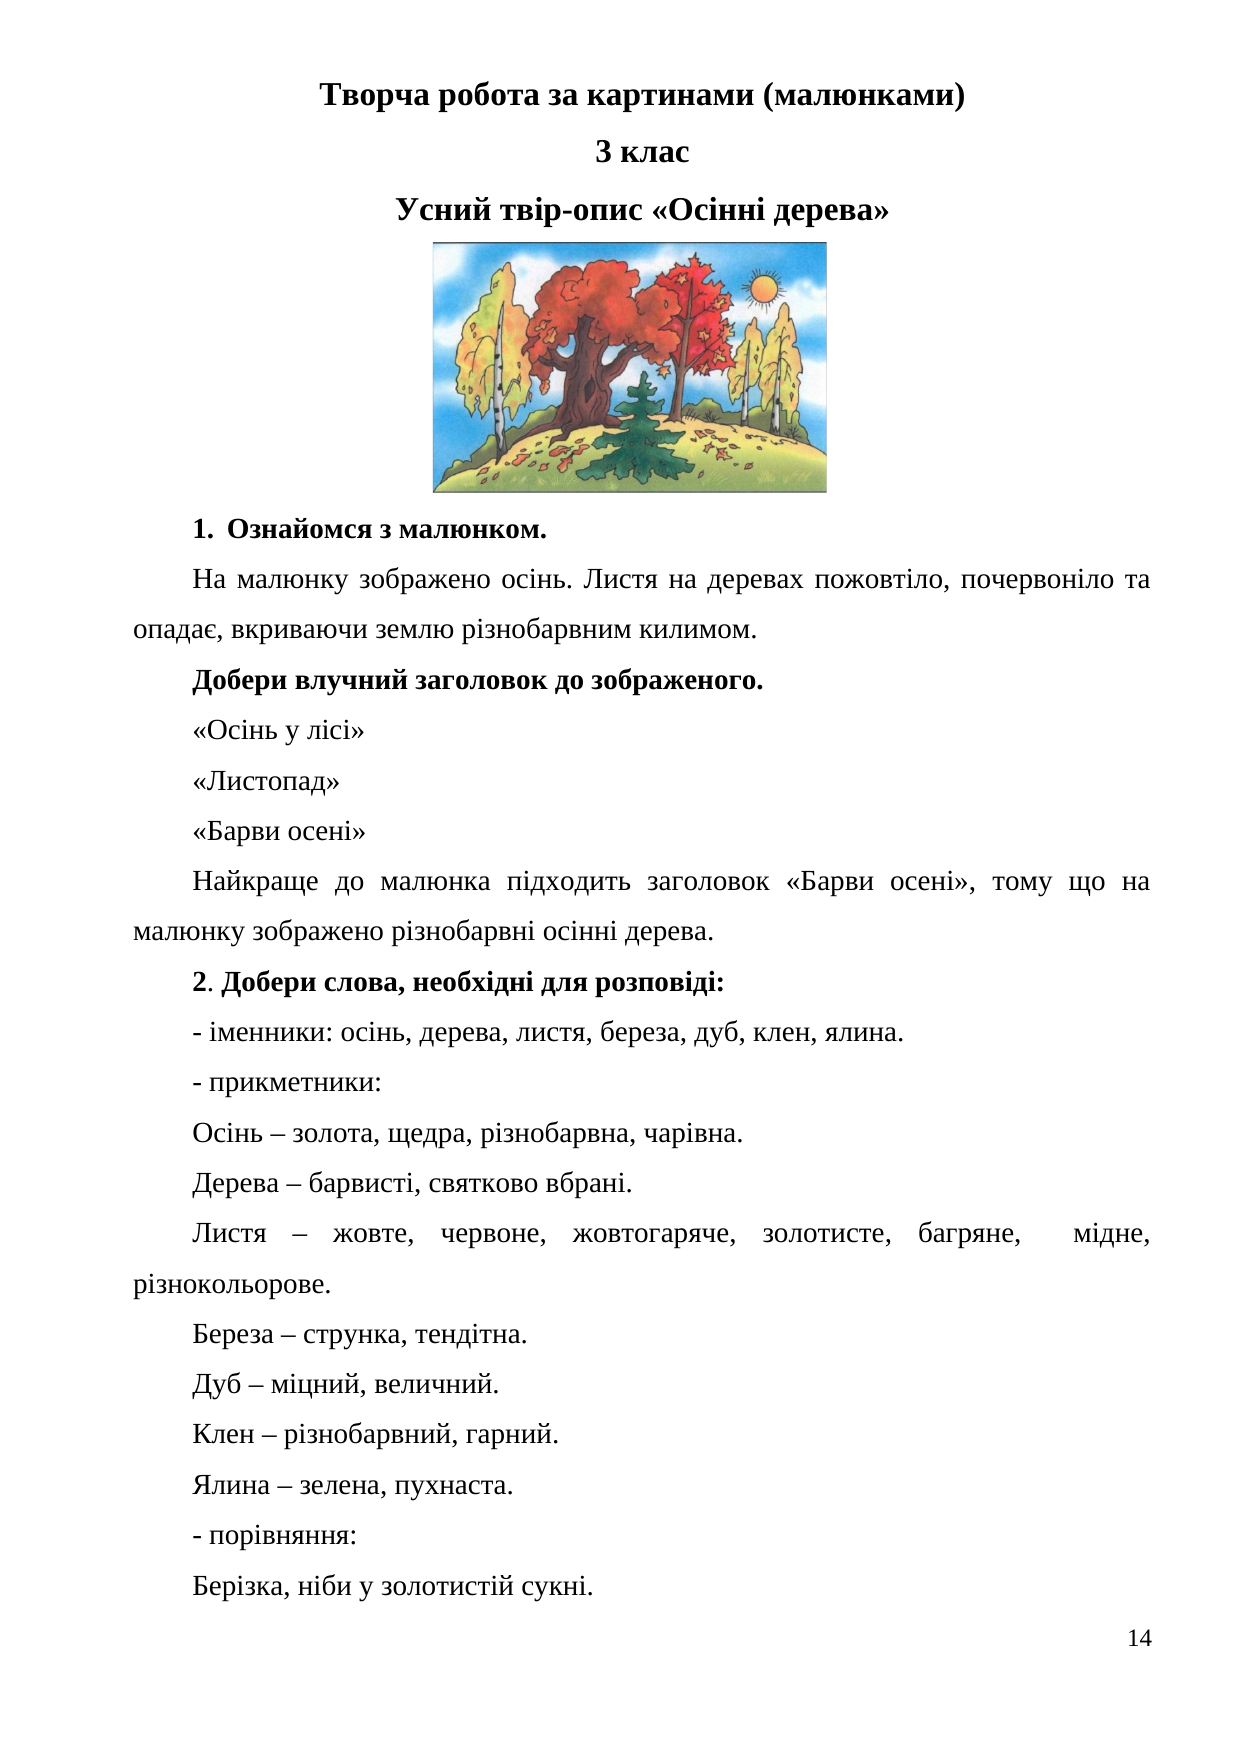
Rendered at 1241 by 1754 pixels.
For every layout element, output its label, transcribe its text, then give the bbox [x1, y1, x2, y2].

text Клен – різнобарвний, гарний. [133, 1417, 1152, 1450]
text Листя – жовте, червоне, жовтогаряче, золотисте, багряне, мідне, різнокольорове. [133, 1215, 1152, 1299]
list Ознайомся з малюнком. [133, 511, 1152, 544]
text На малюнку зображено осінь. Листя на деревах пожовтіло, почервоніло та опадає, вкриваючи землю різнобарвним килимом. [133, 561, 1152, 645]
text - іменники: осінь, дерева, листя, береза, дуб, клен, ялина. [133, 1014, 1152, 1048]
text Усний твір-опис «Осінні дерева» [133, 189, 1152, 227]
text Осінь – золота, щедра, різнобарвна, чарівна. [133, 1115, 1152, 1148]
text - порівняння: [133, 1517, 1152, 1551]
text Берізка, ніби у золотистій сукні. [133, 1568, 1152, 1601]
text «Барви осені» [133, 813, 1152, 846]
picture [432, 242, 827, 493]
text Найкраще до малюнка підходить заголовок «Барви осені», тому що на малюнку зображено різнобарвні осінні дерева. [133, 863, 1152, 947]
text «Листопад» [133, 763, 1152, 796]
text Береза – струнка, тендітна. [133, 1316, 1152, 1349]
text 3 клас [133, 131, 1152, 170]
text Добери влучний заголовок до зображеного. [133, 662, 1152, 696]
text - прикметники: [133, 1064, 1152, 1098]
text 2. Добери слова, необхідні для розповіді: [133, 964, 1152, 997]
text «Осінь у лісі» [133, 712, 1152, 746]
text Творча робота за картинами (малюнками) [133, 74, 1152, 112]
text Дуб – міцний, величний. [133, 1366, 1152, 1400]
text Дерева – барвисті, святково вбрані. [133, 1165, 1152, 1199]
text Ялина – зелена, пухнаста. [133, 1467, 1152, 1501]
